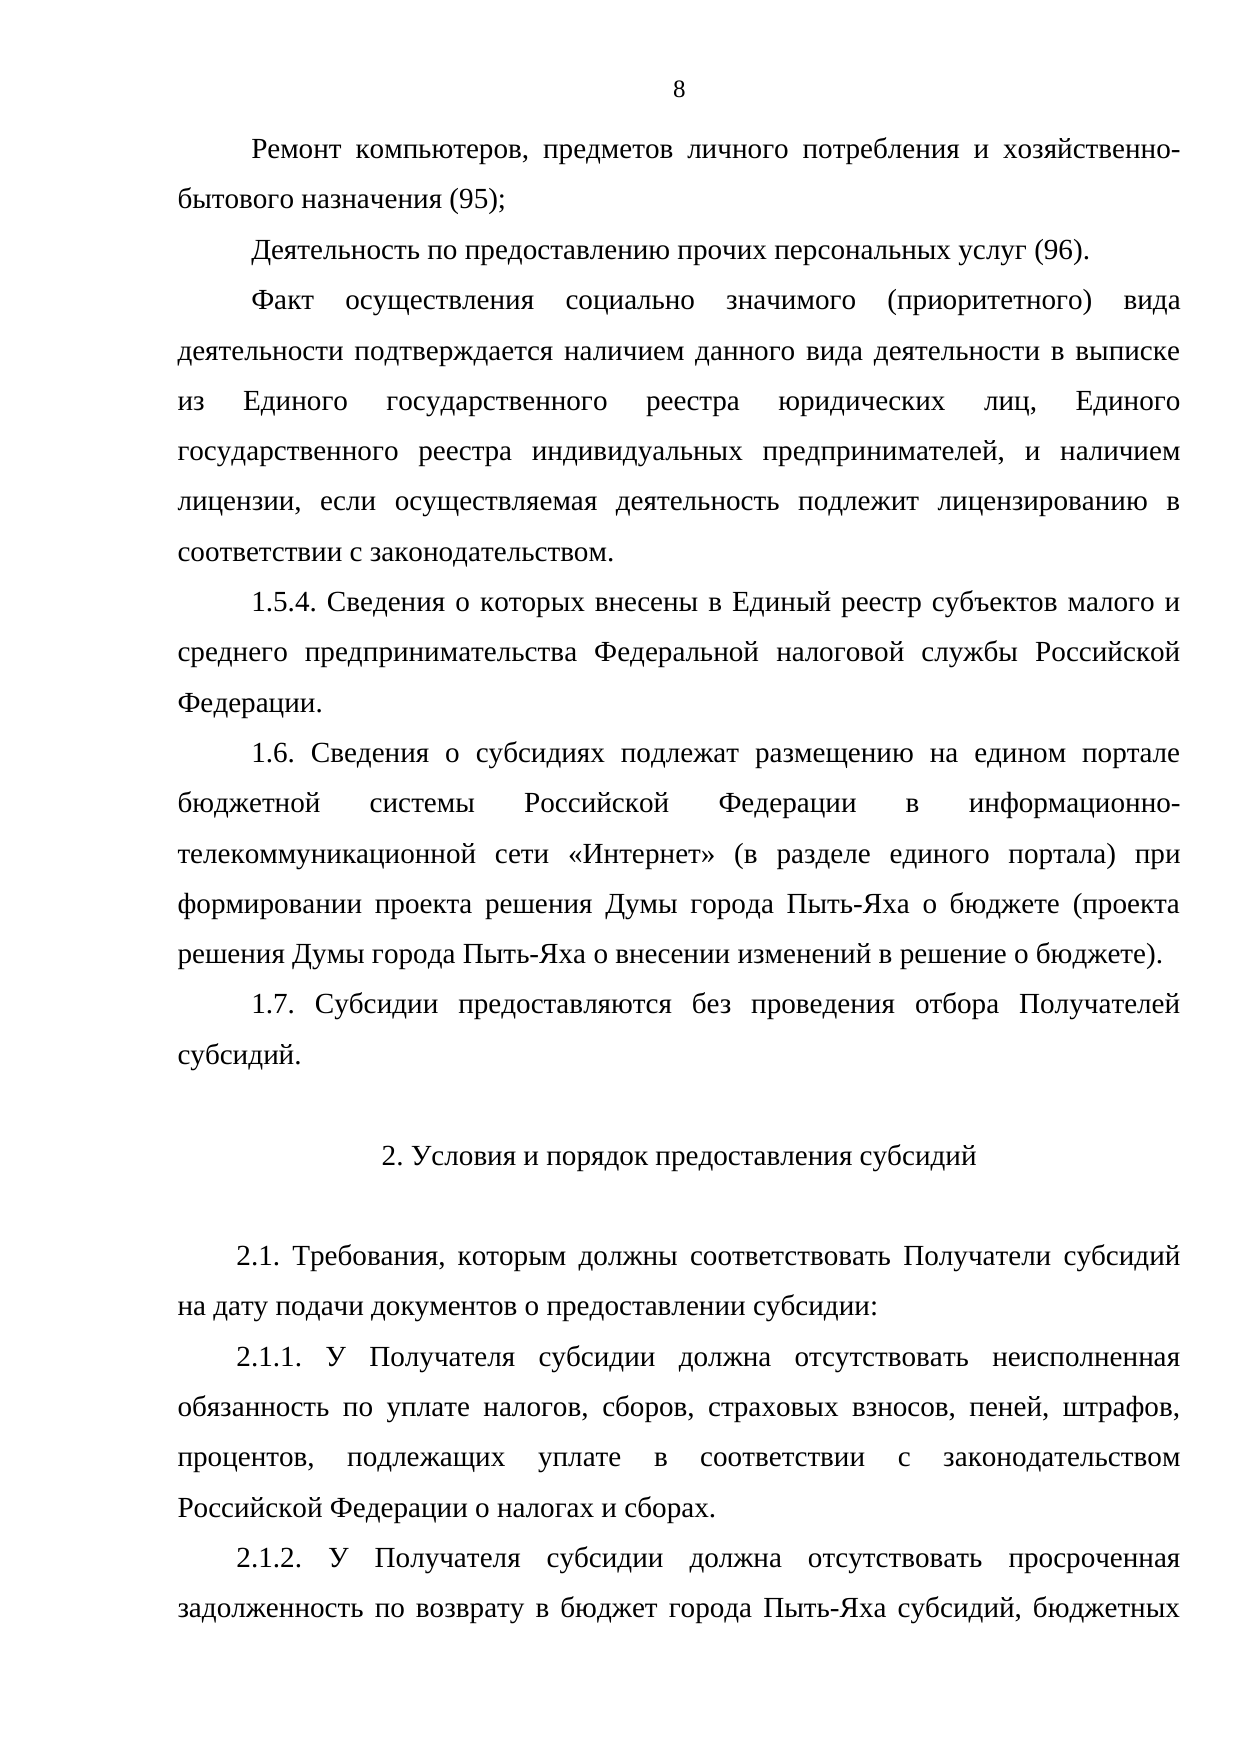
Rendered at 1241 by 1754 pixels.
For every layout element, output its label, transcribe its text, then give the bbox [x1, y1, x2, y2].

text 2.1. Требования, которым должны соответствовать Получатели субсидий на дату подачи документов о предоставлении субсидии: [177, 1238, 1181, 1322]
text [177, 1540, 1181, 1624]
text 1.7. Субсидии предоставляются без проведения отбора Получателей субсидий. [177, 987, 1181, 1071]
text 1.6. Сведения о субсидиях подлежат размещению на едином портале бюджетной системы Российской Федерации в информационно-телекоммуникационной сети «Интернет» (в разделе единого портала) при формировании проекта решения Думы города Пыть-Яха о бюджете (проекта решения Думы города Пыть-Яха о внесении изменений в решение о бюджете). [177, 735, 1181, 970]
text 2. Условия и порядок предоставления субсидий [177, 1138, 1181, 1171]
text 1.5.4. Сведения о которых внесены в Единый реестр субъектов малого и среднего предпринимательства Федеральной налоговой службы Российской Федерации. [177, 584, 1181, 718]
list Деятельность по предоставлению прочих персональных услуг (96). [177, 232, 1181, 266]
list Ремонт компьютеров, предметов личного потребления и хозяйственно-бытового назначения (95); [177, 131, 1181, 215]
text 2.1.1. У Получателя субсидии должна отсутствовать неисполненная обязанность по уплате налогов, сборов, страховых взносов, пеней, штрафов, процентов, подлежащих уплате в соответствии с законодательством Российской Федерации о налогах и сборах. [177, 1339, 1181, 1523]
text Факт осуществления социально значимого (приоритетного) вида деятельности подтверждается наличием данного вида деятельности в выписке из Единого государственного реестра юридических лиц, Единого государственного реестра индивидуальных предпринимателей, и наличием лицензии, если осуществляемая деятельность подлежит лицензированию в соответствии с законодательством. [177, 282, 1181, 567]
